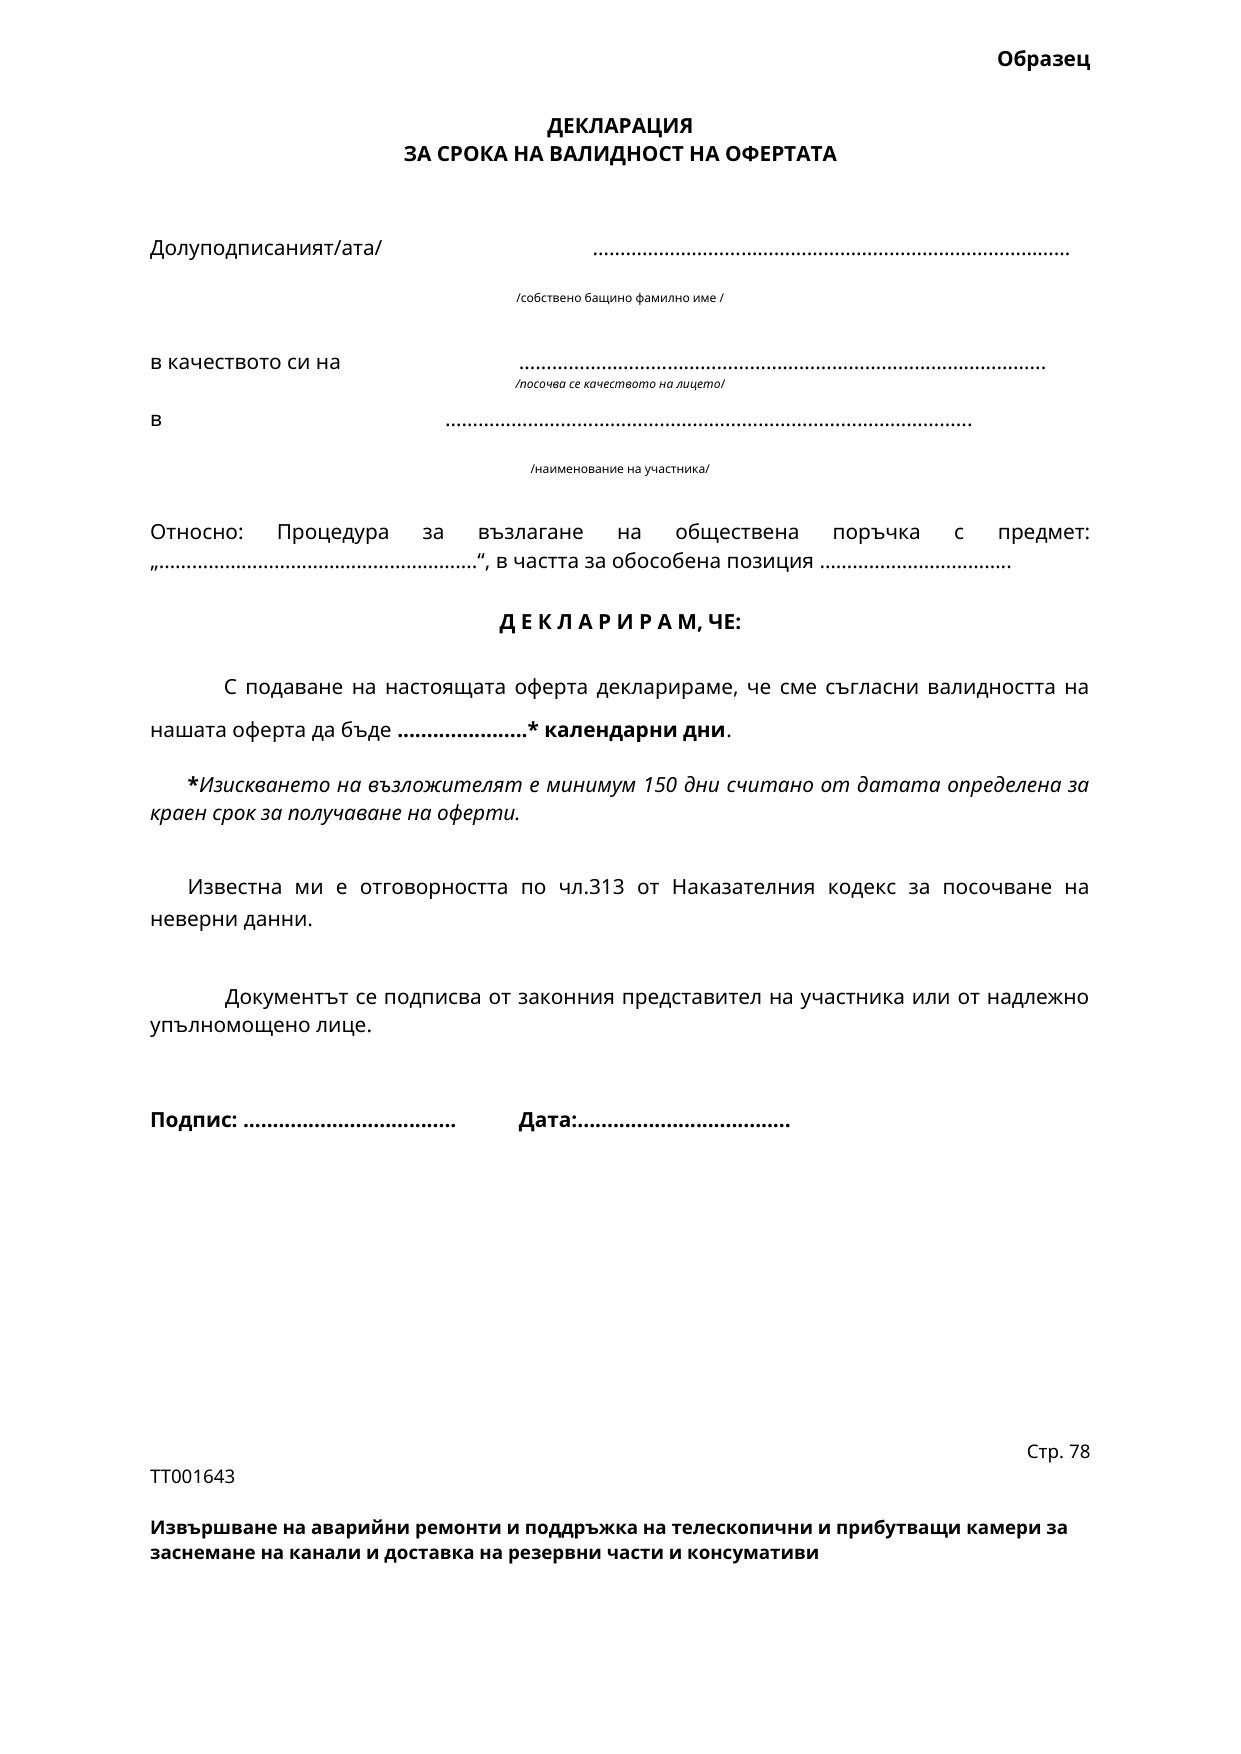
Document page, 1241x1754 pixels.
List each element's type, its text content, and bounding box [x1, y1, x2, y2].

text /наименование на участника/ [150, 461, 1090, 489]
text /посочва се качеството на лицето/ [150, 375, 1090, 404]
text Относно: Процедура за възлагане на обществена поръчка с предмет: „………………………………………………….“, в частта за обособена позиция …………………………….. [150, 517, 1090, 574]
text Долуподписаният/ата/ …………………………………………………………………………… [150, 233, 1090, 290]
text в качеството си на …………………………………………………………………………………... [150, 347, 1090, 375]
text в …………………………………………………………………………………... [150, 404, 1090, 461]
text Документът се подписва от законния представител на участника или от надлежно упълномощено лице. [150, 982, 1090, 1039]
text *Изискването на възложителят е минимум 150 дни считано от датата определена за краен срок за получаване на оферти. [150, 770, 1090, 827]
text Известна ми е отговорността по чл.313 от Наказателния кодекс за посочване на неверни данни. [150, 872, 1090, 933]
text /собствено бащино фамилно име / [150, 290, 1090, 318]
text С подаване на настоящата оферта декларираме, че сме съгласни валидността на нашата оферта да бъде ......................* календарни дни. [150, 672, 1090, 743]
text ДЕКЛАРАЦИЯ [150, 111, 1090, 139]
text Подпис: .................................... Дата:.................................... [150, 1105, 1090, 1133]
text ЗА СРОКА НА ВАЛИДНОСТ НА ОФЕРТАТА [150, 139, 1090, 168]
text Д Е К Л А Р И Р А М, ЧЕ: [150, 607, 1090, 635]
